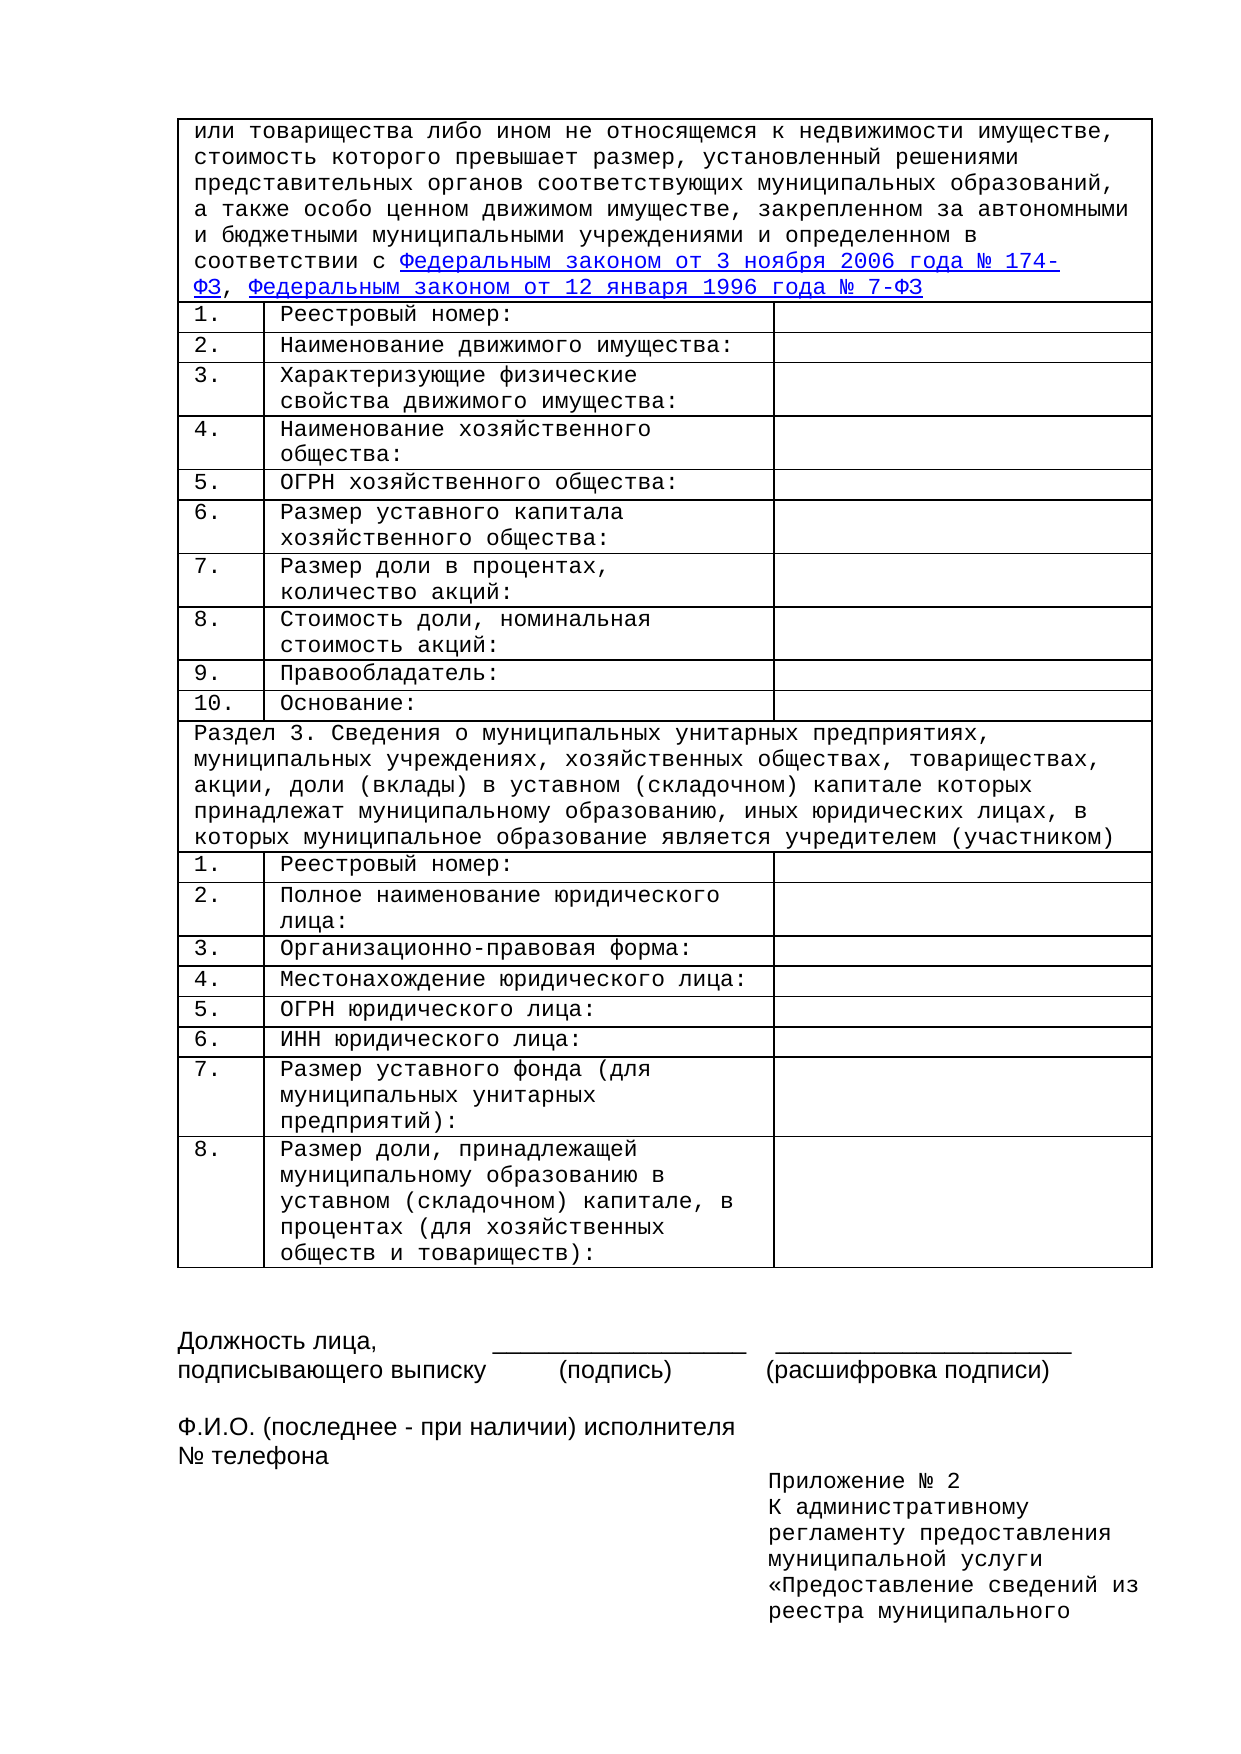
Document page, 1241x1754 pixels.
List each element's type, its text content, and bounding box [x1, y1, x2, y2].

table_cell Раздел 3. Сведения о муниципальных унитарных предприятиях, муниципальных учреждениях, хозяйственных обществах, товариществах, акции, доли (вклады) в уставном (складочном) капитале которых принадлежат муниципальному образованию, иных юридических лицах, в которых муниципальное образование является учредителем (участником) [179, 722, 1151, 851]
table_cell Характеризующие физические свойства движимого имущества: [265, 363, 773, 415]
table_cell 8. [179, 608, 263, 659]
table_cell Размер уставного капитала хозяйственного общества: [265, 501, 773, 552]
table_cell [775, 554, 1151, 606]
table_cell 1. [179, 303, 263, 332]
table_cell [775, 691, 1151, 720]
table_cell [775, 417, 1151, 469]
table_cell [775, 997, 1151, 1026]
table_cell [775, 608, 1151, 659]
table_cell Наименование хозяйственного общества: [265, 417, 773, 469]
table_cell [775, 501, 1151, 552]
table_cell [179, 120, 1151, 301]
table_cell Размер уставного фонда (для муниципальных унитарных предприятий): [265, 1058, 773, 1136]
table_cell 3. [179, 937, 263, 965]
table_cell 7. [179, 554, 263, 606]
table_cell [775, 1058, 1151, 1136]
table_cell [775, 937, 1151, 965]
table_cell 7. [179, 1058, 263, 1136]
table_cell [775, 883, 1151, 935]
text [768, 1496, 1152, 1625]
table_cell [775, 363, 1151, 415]
table_cell 5. [179, 470, 263, 499]
table_cell Размер доли, принадлежащей муниципальному образованию в уставном (складочном) капитале, в процентах (для хозяйственных обществ и товариществ): [265, 1137, 773, 1267]
text Должность лица, __________________ _____________________ [177, 1326, 1152, 1355]
table_cell 6. [179, 501, 263, 552]
table_cell Наименование движимого имущества: [265, 333, 773, 362]
table_cell 9. [179, 661, 263, 690]
table_cell [775, 967, 1151, 996]
table_cell Основание: [265, 691, 773, 720]
table_cell 5. [179, 997, 263, 1026]
table_cell [775, 853, 1151, 882]
table_cell 4. [179, 417, 263, 469]
table_cell 2. [179, 333, 263, 362]
table_cell [775, 303, 1151, 332]
table_cell Полное наименование юридического лица: [265, 883, 773, 935]
text Приложение № 2 [768, 1470, 1152, 1496]
table_cell [775, 1028, 1151, 1056]
table_cell Реестровый номер: [265, 853, 773, 882]
table_cell 10. [179, 691, 263, 720]
table_cell 4. [179, 967, 263, 996]
text подписывающего выписку (подпись) (расшифровка подписи) Ф.И.О. (последнее - при наличии) исполнителя № телефона [177, 1355, 1152, 1470]
table_cell Реестровый номер: [265, 303, 773, 332]
table_cell ОГРН юридического лица: [265, 997, 773, 1026]
table_cell 2. [179, 883, 263, 935]
table_cell 3. [179, 363, 263, 415]
table_cell 8. [179, 1137, 263, 1267]
table_cell [775, 470, 1151, 499]
table_cell [775, 1137, 1151, 1267]
table_cell ИНН юридического лица: [265, 1028, 773, 1056]
table_cell [775, 661, 1151, 690]
table_cell Размер доли в процентах, количество акций: [265, 554, 773, 606]
table_cell Местонахождение юридического лица: [265, 967, 773, 996]
table_cell [775, 333, 1151, 362]
table_cell 6. [179, 1028, 263, 1056]
table_cell ОГРН хозяйственного общества: [265, 470, 773, 499]
table_cell Организационно-правовая форма: [265, 937, 773, 965]
table_cell Правообладатель: [265, 661, 773, 690]
table_cell Стоимость доли, номинальная стоимость акций: [265, 608, 773, 659]
table_cell 1. [179, 853, 263, 882]
